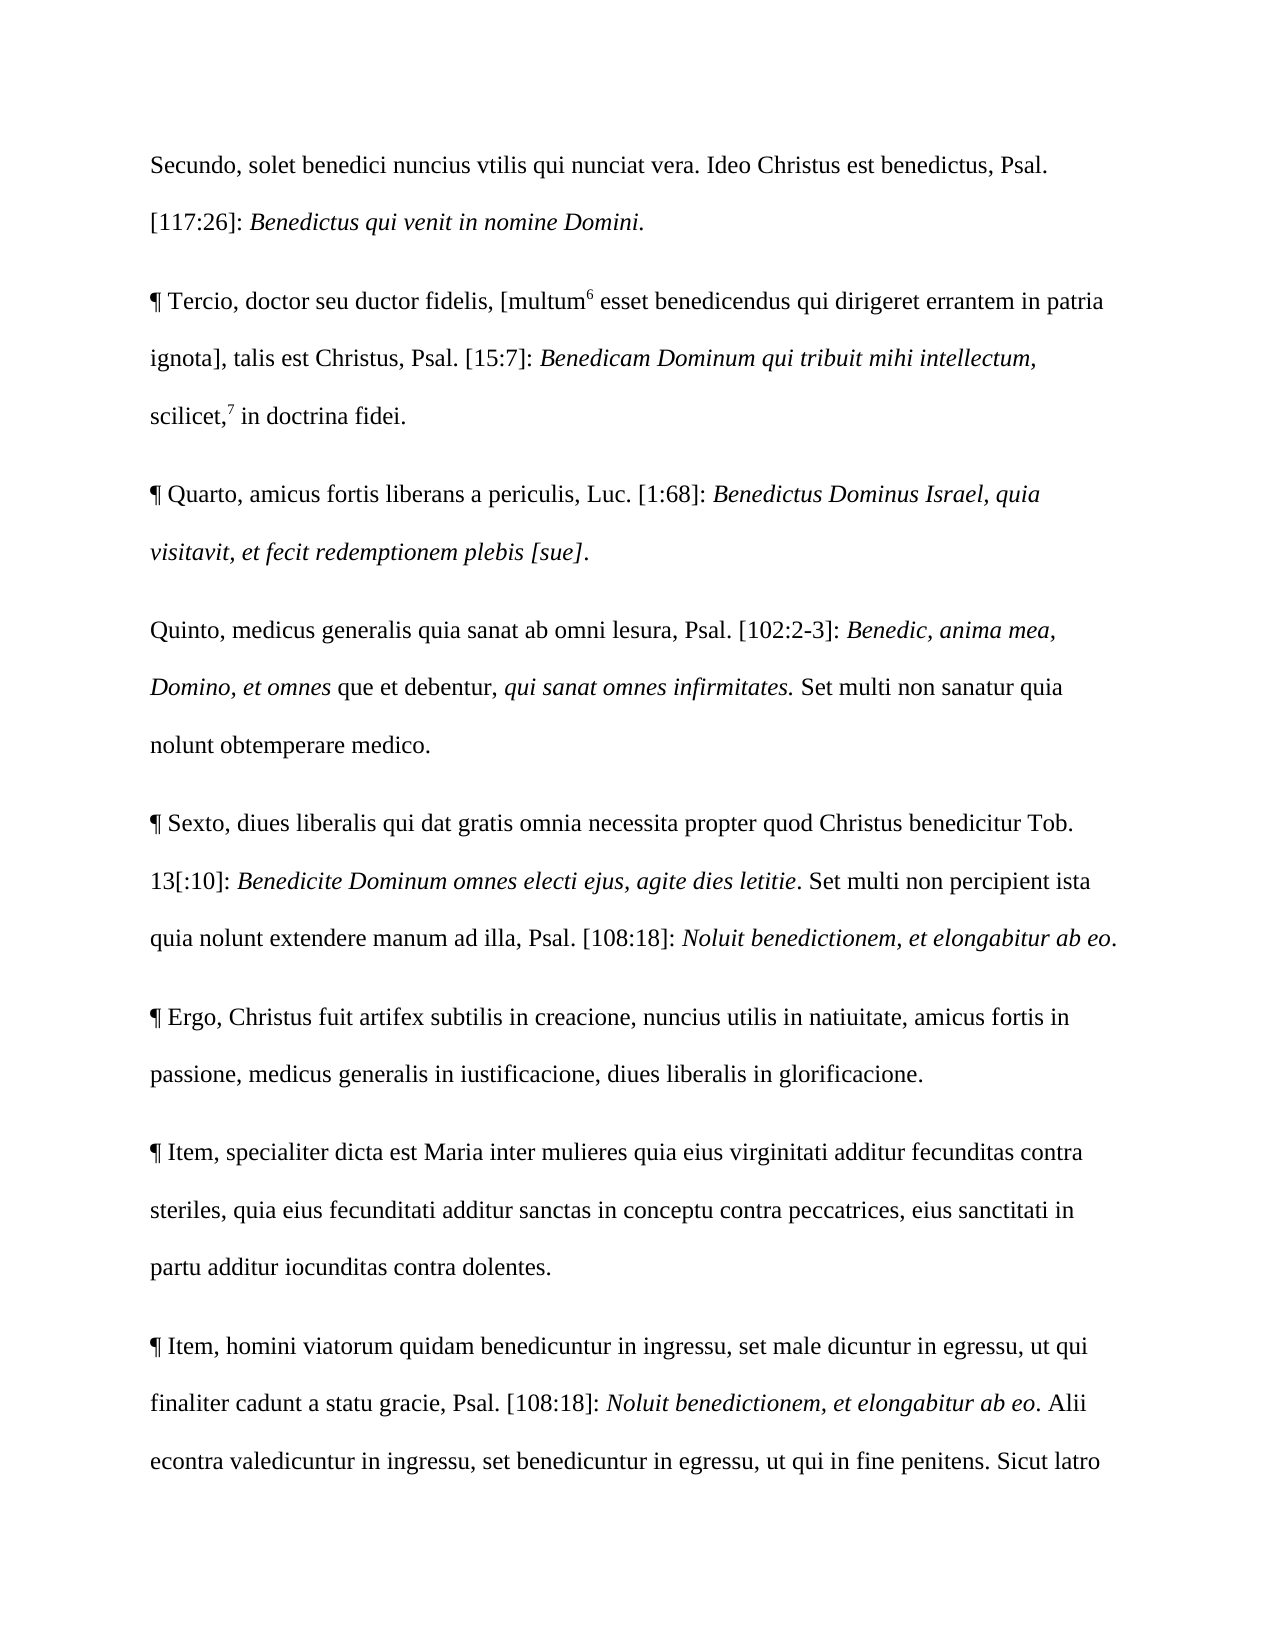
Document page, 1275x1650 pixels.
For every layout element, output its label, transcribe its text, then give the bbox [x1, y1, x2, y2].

text ¶ Tercio, doctor seu ductor fidelis, [multum esset benedicendus qui dirigeret errantem in patria ignota], talis est Christus, Psal. [15:7]: Benedicam Dominum qui tribuit mihi intellectum, scilicet, in doctrina fidei. [150, 286, 1125, 429]
text Secundo, solet benedici nuncius vtilis qui nunciat vera. Ideo Christus est benedictus, Psal. [117:26]: Benedictus qui venit in nomine Domini. [150, 150, 1125, 236]
text Quinto, medicus generalis quia sanat ab omni lesura, Psal. [102:2-3]: Benedic, anima mea, Domino, et omnes que et debentur, qui sanat omnes infirmitates. Set multi non sanatur quia nolunt obtemperare medico. [150, 615, 1125, 759]
text ¶ Quarto, amicus fortis liberans a periculis, Luc. [1:68]: Benedictus Dominus , quia visitavit, et fecit redemptionem plebis [sue]. [150, 479, 1125, 565]
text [150, 1331, 1125, 1474]
text ¶ Ergo, Christus fuit artifex subtilis in creacione, nuncius utilis in natiuitate, amicus fortis in passione, medicus generalis in iustificacione, diues liberalis in glorificacione. [150, 1002, 1125, 1088]
text ¶ Item, specialiter dicta est Maria inter mulieres quia eius virginitati additur fecunditas contra steriles, quia eius fecunditati additur sanctas in conceptu contra peccatrices, eius sanctitati in partu additur iocunditas contra dolentes. [150, 1137, 1125, 1281]
text ¶ Sexto, diues liberalis qui dat gratis omnia necessita propter quod Christus benedicitur Tob. 13[:10]: Benedicite Dominum omnes electi ejus, agite dies letitie. Set multi non percipient ista quia nolunt extendere manum ad illa, Psal. [108:18]: Noluit benedictionem, et elongabitur ab eo. [150, 808, 1125, 952]
